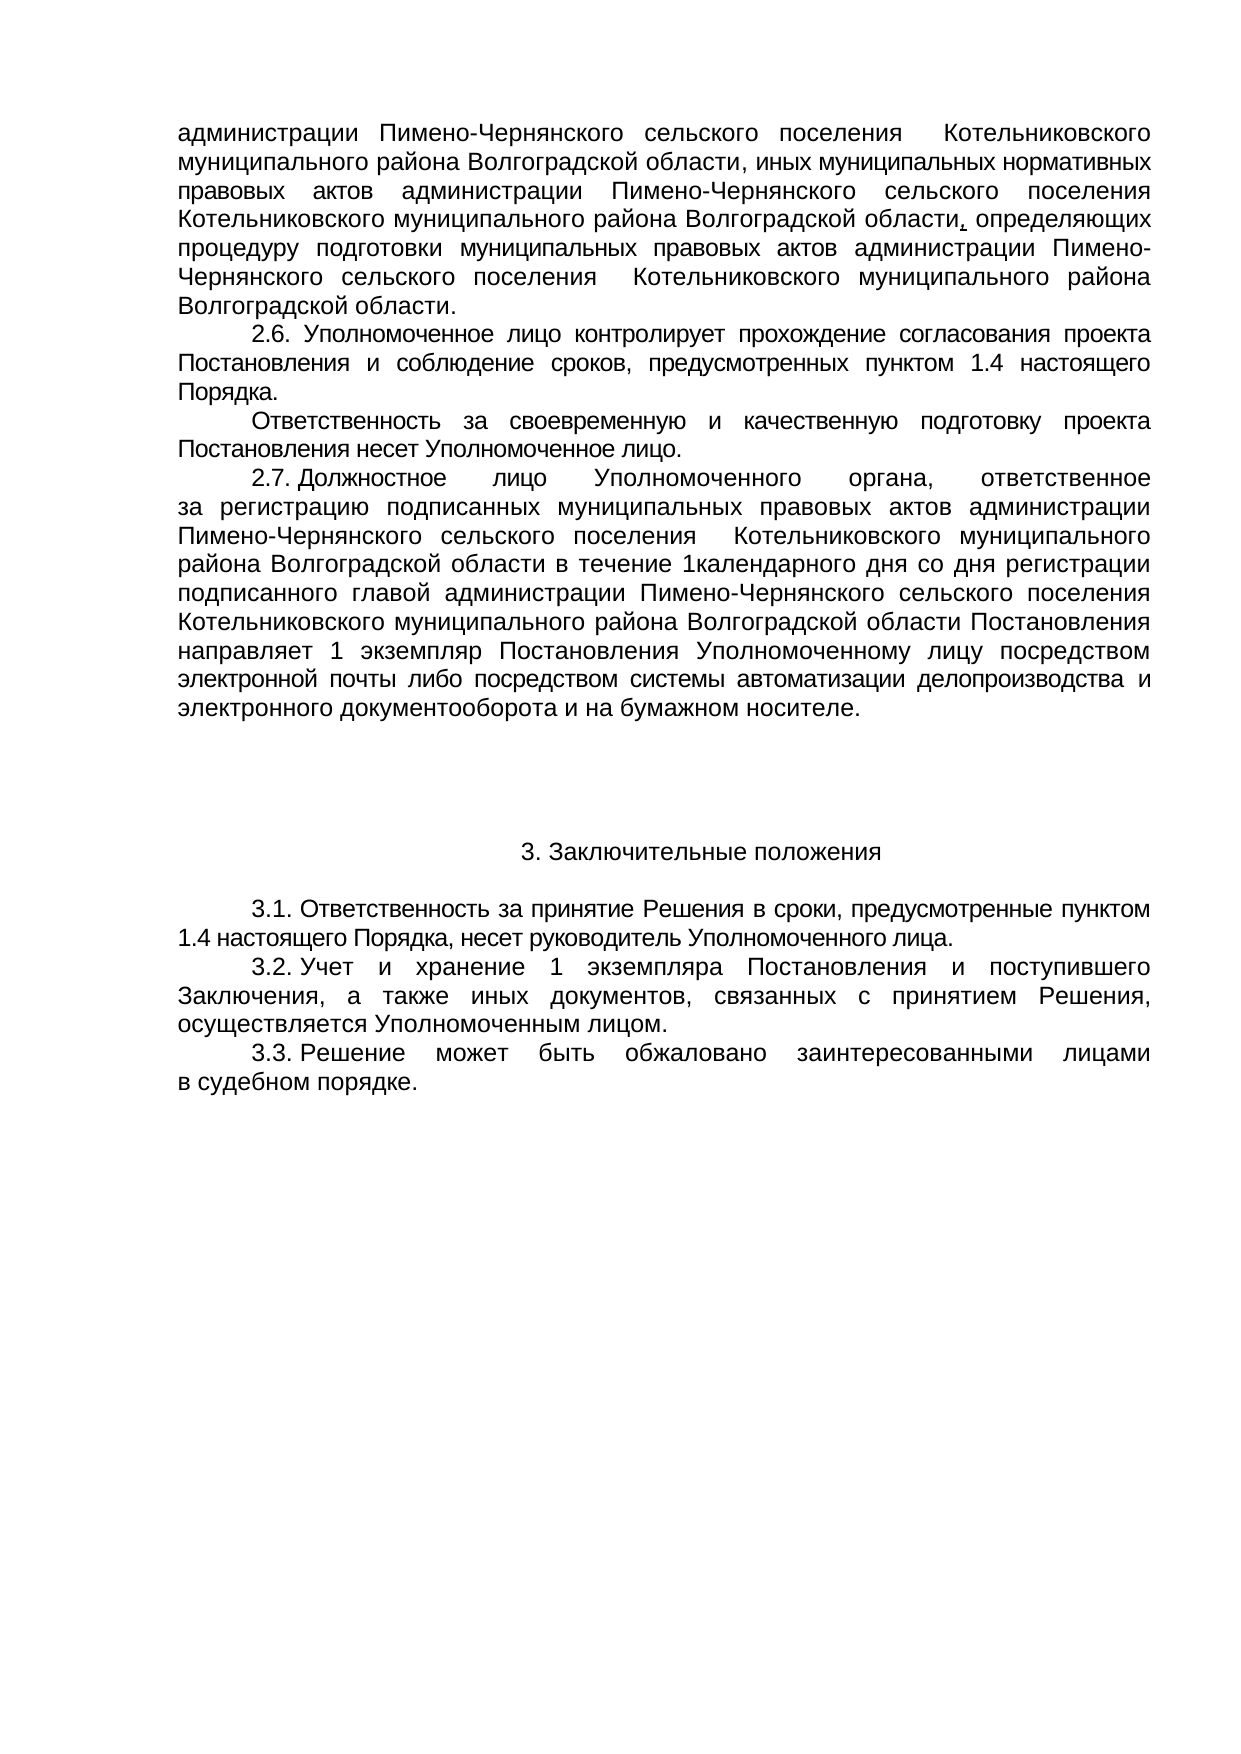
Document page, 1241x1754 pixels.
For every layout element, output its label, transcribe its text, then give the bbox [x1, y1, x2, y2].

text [177, 118, 1152, 319]
text 2.7. Должностное лицо Уполномоченного органа, ответственное за регистрацию подписанных муниципальных правовых актов администрации Пимено-Чернянского сельского поселения Котельниковского муниципального района Волгоградской области в течение 1календарного дня со дня регистрации подписанного главой администрации Пимено-Чернянского сельского поселения Котельниковского муниципального района Волгоградской области Постановления направляет 1 экземпляр Постановления Уполномоченному лицу посредством электронной почты либо посредством системы автоматизации делопроизводства и электронного документооборота и на бумажном носителе. [177, 463, 1152, 722]
text 3.2. Учет и хранение 1 экземпляра Постановления и поступившего Заключения, а также иных документов, связанных с принятием Решения, осуществляется Уполномоченным лицом. [177, 952, 1152, 1038]
text 3.1. Ответственность за принятие Решения в сроки, предусмотренные пунктом 1.4 настоящего Порядка, несет руководитель Уполномоченного лица. [177, 894, 1152, 952]
text Ответственность за своевременную и качественную подготовку проекта Постановления несет Уполномоченное лицо. [177, 406, 1152, 463]
text 3. Заключительные положения [177, 837, 1152, 866]
text 2.6. Уполномоченное лицо контролирует прохождение согласования проекта Постановления и соблюдение сроков, предусмотренных пунктом 1.4 настоящего Порядка. [177, 319, 1152, 406]
text 3.3. Решение может быть обжаловано заинтересованными лицами в судебном порядке. [177, 1038, 1152, 1096]
